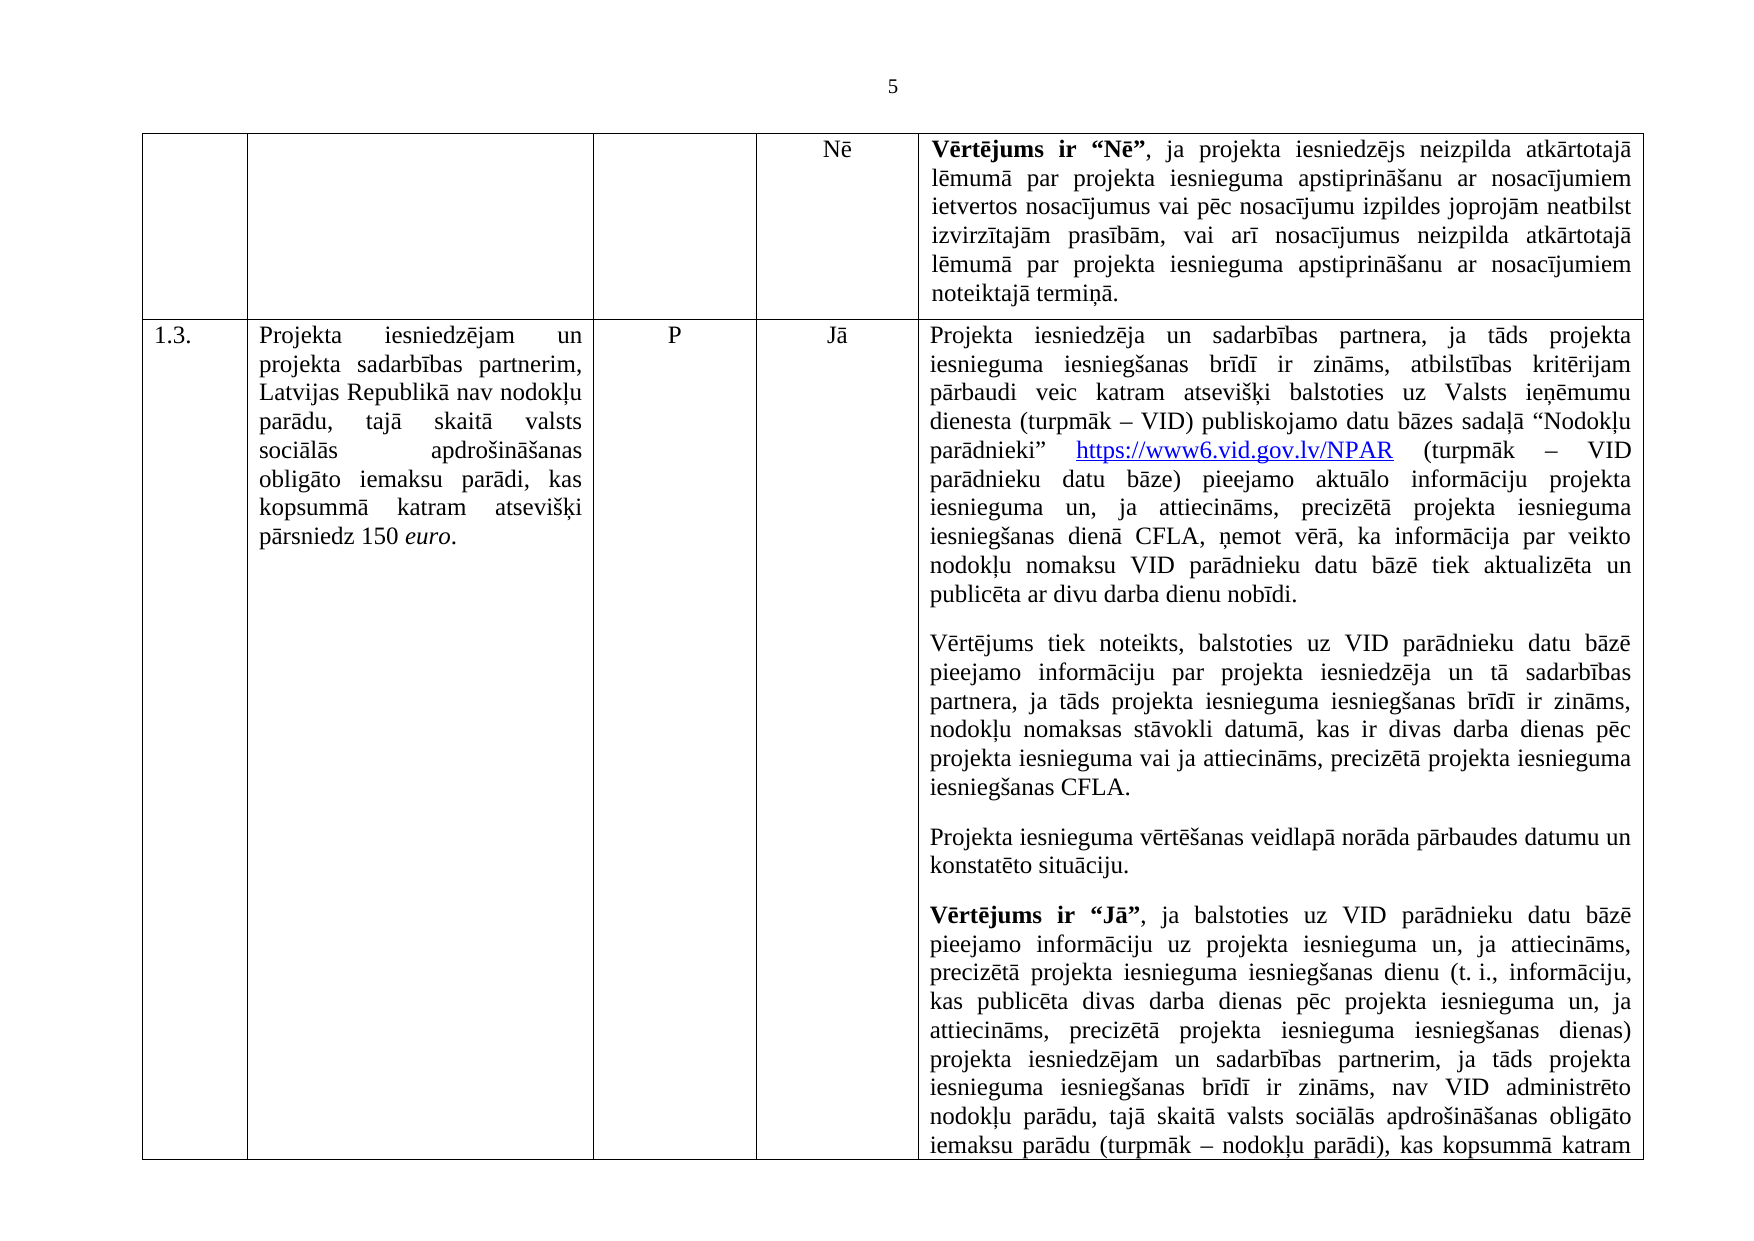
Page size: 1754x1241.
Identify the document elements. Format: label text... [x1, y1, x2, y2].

table_cell 1.3. [143, 320, 247, 1159]
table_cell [919, 320, 1643, 1159]
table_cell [248, 320, 593, 1159]
table_cell Jā [757, 320, 918, 1159]
table_cell Vērtējums ir “Nē”, ja projekta iesniedzējs neizpilda atkārtotajā lēmumā par projekta iesnieguma apstiprināšanu ar nosacījumiem ietvertos nosacījumus vai pēc nosacījumu izpildes joprojām neatbilst izvirzītajām prasībām, vai arī nosacījumus neizpilda atkārtotajā lēmumā par projekta iesnieguma apstiprināšanu ar nosacījumiem noteiktajā termiņā. [919, 134, 1643, 319]
table_cell Nē [757, 134, 918, 319]
table_cell P [594, 320, 756, 1159]
